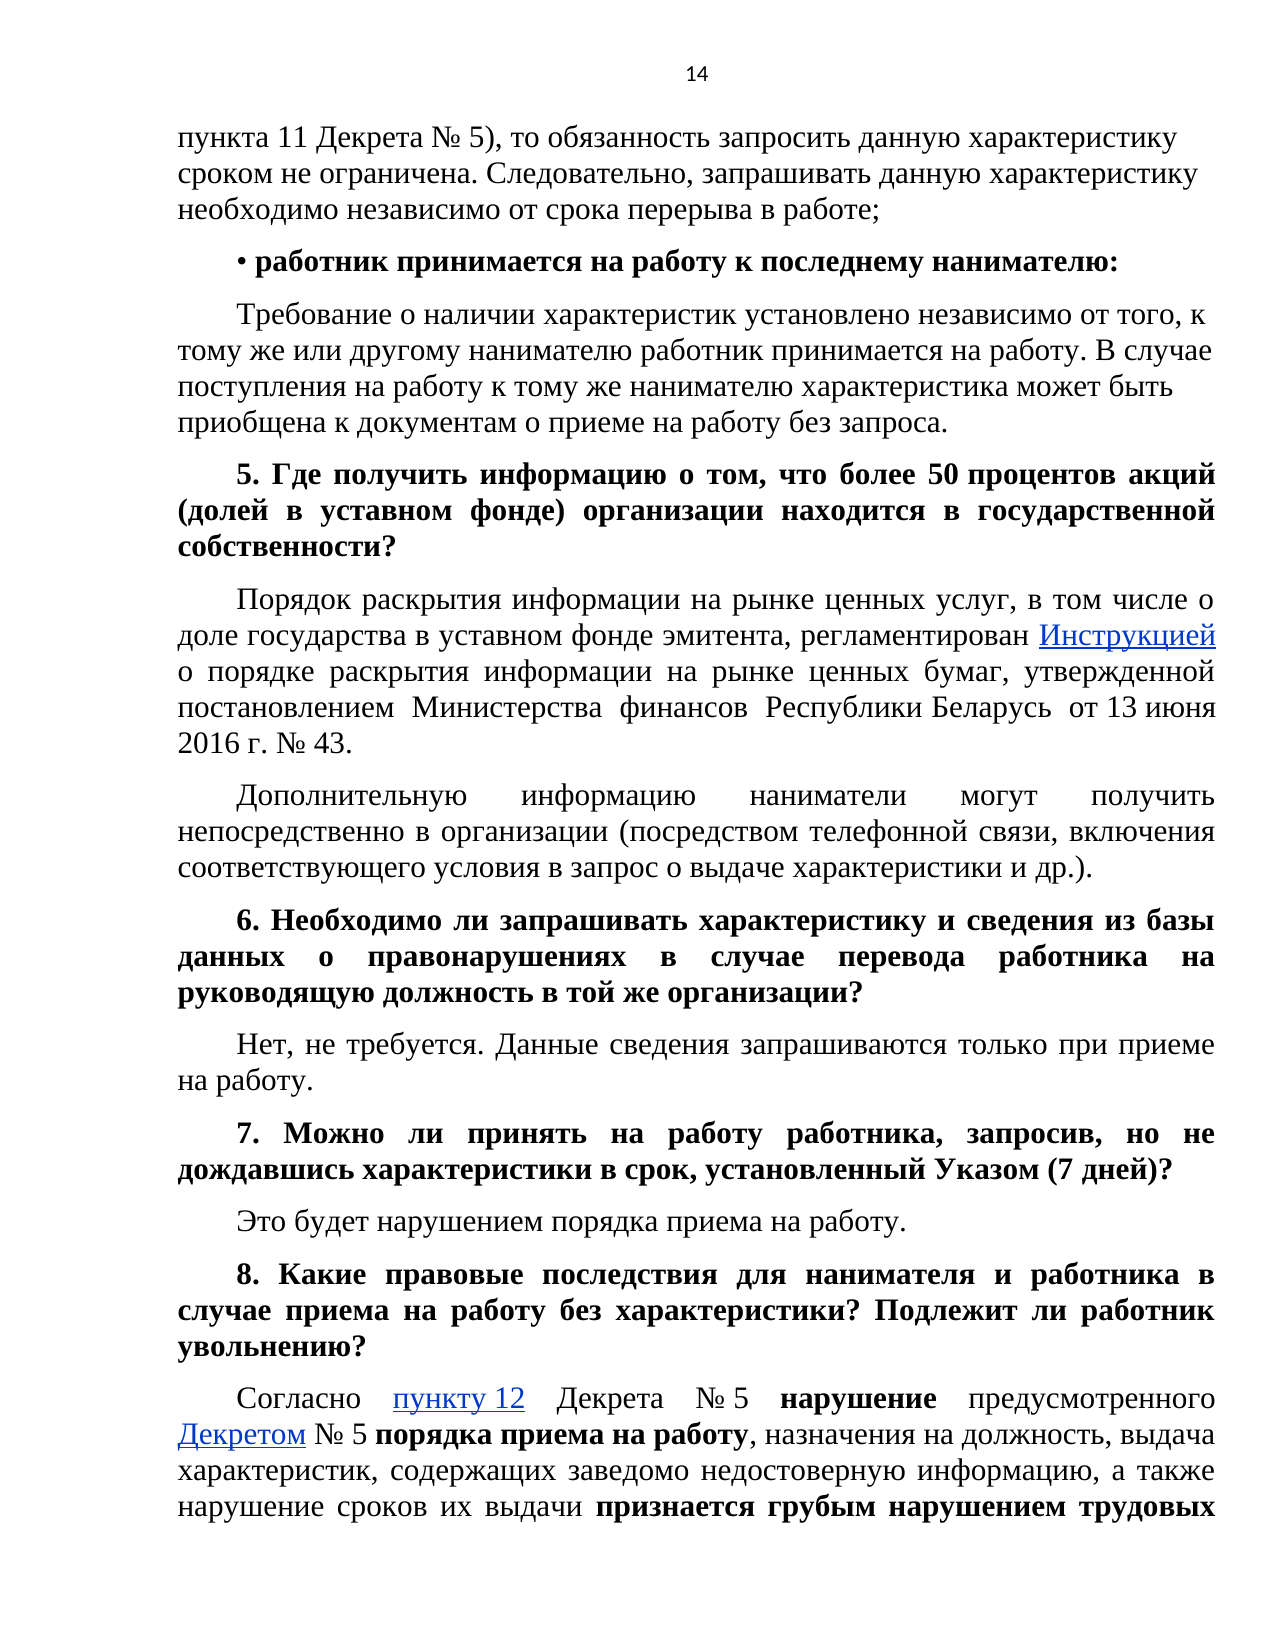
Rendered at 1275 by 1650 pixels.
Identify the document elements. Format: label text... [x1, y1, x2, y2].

text 8. Какие правовые последствия для нанимателя и работника в случае приема на работу без характеристики? Подлежит ли работник увольнению? [177, 1255, 1216, 1363]
text Это будет нарушением порядка приема на работу. [177, 1202, 1216, 1238]
list • работник принимается на работу к последнему нанимателю: [177, 243, 1216, 278]
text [177, 1379, 1216, 1523]
text Порядок раскрытия информации на рынке ценных услуг, в том числе о доле государства в уставном фонде эмитента, регламентирован Инструкцией о порядке раскрытия информации на рынке ценных бумаг, утвержденной постановлением Министерства финансов Республики Беларусь от 13 июня 2016 г. № 43. [177, 580, 1216, 760]
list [177, 118, 1216, 226]
text Нет, не требуется. Данные сведения запрашиваются только при приеме на работу. [177, 1025, 1216, 1097]
list Требование о наличии характеристик установлено независимо от того, к тому же или другому нанимателю работник принимается на работу. В случае поступления на работу к тому же нанимателю характеристика может быть приобщена к документам о приеме на работу без запроса. [177, 295, 1216, 439]
text Дополнительную информацию наниматели могут получить непосредственно в организации (посредством телефонной связи, включения соответствующего условия в запрос о выдаче характеристики и др.). [177, 776, 1216, 884]
text 6. Необходимо ли запрашивать характеристику и сведения из базы данных о правонарушениях в случае перевода работника на руководящую должность в той же организации? [177, 901, 1216, 1009]
text 5. Где получить информацию о том, что более 50 процентов акций (долей в уставном фонде) организации находится в государственной собственности? [177, 456, 1216, 563]
text 7. Можно ли принять на работу работника, запросив, но не дождавшись характеристики в срок, установленный Указом (7 дней)? [177, 1114, 1216, 1186]
